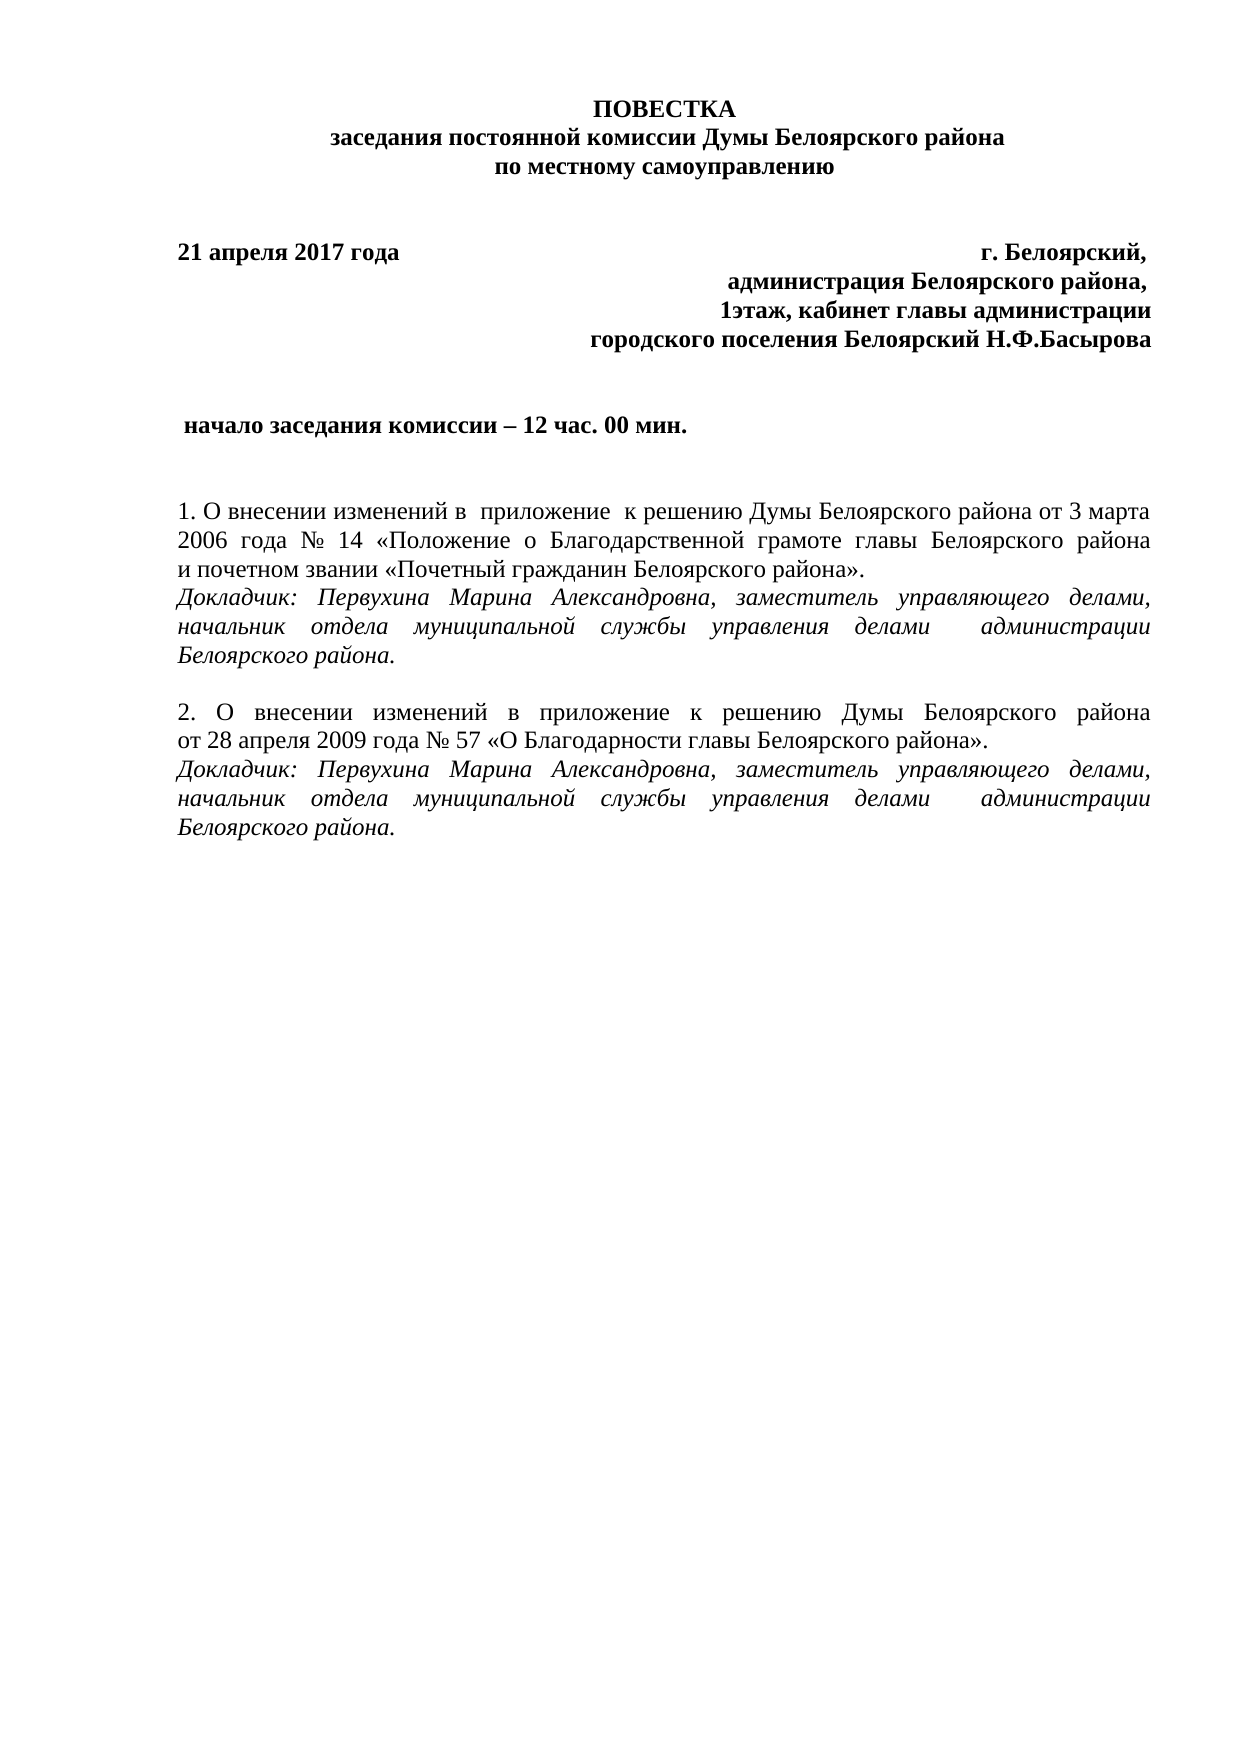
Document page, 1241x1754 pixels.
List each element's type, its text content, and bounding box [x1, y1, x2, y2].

text Докладчик: Первухина Марина Александровна, заместитель управляющего делами, начальник отдела муниципальной службы управления делами администрации Белоярского района. [177, 582, 1152, 669]
text Докладчик: Первухина Марина Александровна, заместитель управляющего делами, начальник отдела муниципальной службы управления делами администрации Белоярского района. [177, 754, 1152, 840]
text 2. О внесении изменений в приложение к решению Думы Белоярского района от 28 апреля 2009 года № 57 «О Благодарности главы Белоярского района». [177, 697, 1152, 754]
text начало заседания комиссии – 12 час. 00 мин. [177, 410, 1152, 439]
text по местному самоуправлению [177, 151, 1152, 180]
text 1. О внесении изменений в приложение к решению Думы Белоярского района от 3 марта 2006 года № 14 «Положение о Благодарственной грамоте главы Белоярского района и почетном звании «Почетный гражданин Белоярского района». [177, 496, 1152, 582]
text 1этаж, кабинет главы администрации городского поселения Белоярский Н.Ф.Басырова [177, 295, 1152, 352]
text 21 апреля 2017 года г. Белоярский, [177, 237, 1152, 266]
text ПОВЕСТКА [177, 94, 1152, 122]
text заседания постоянной комиссии Думы Белоярского района [177, 122, 1152, 151]
text администрация Белоярского района, [177, 266, 1152, 295]
